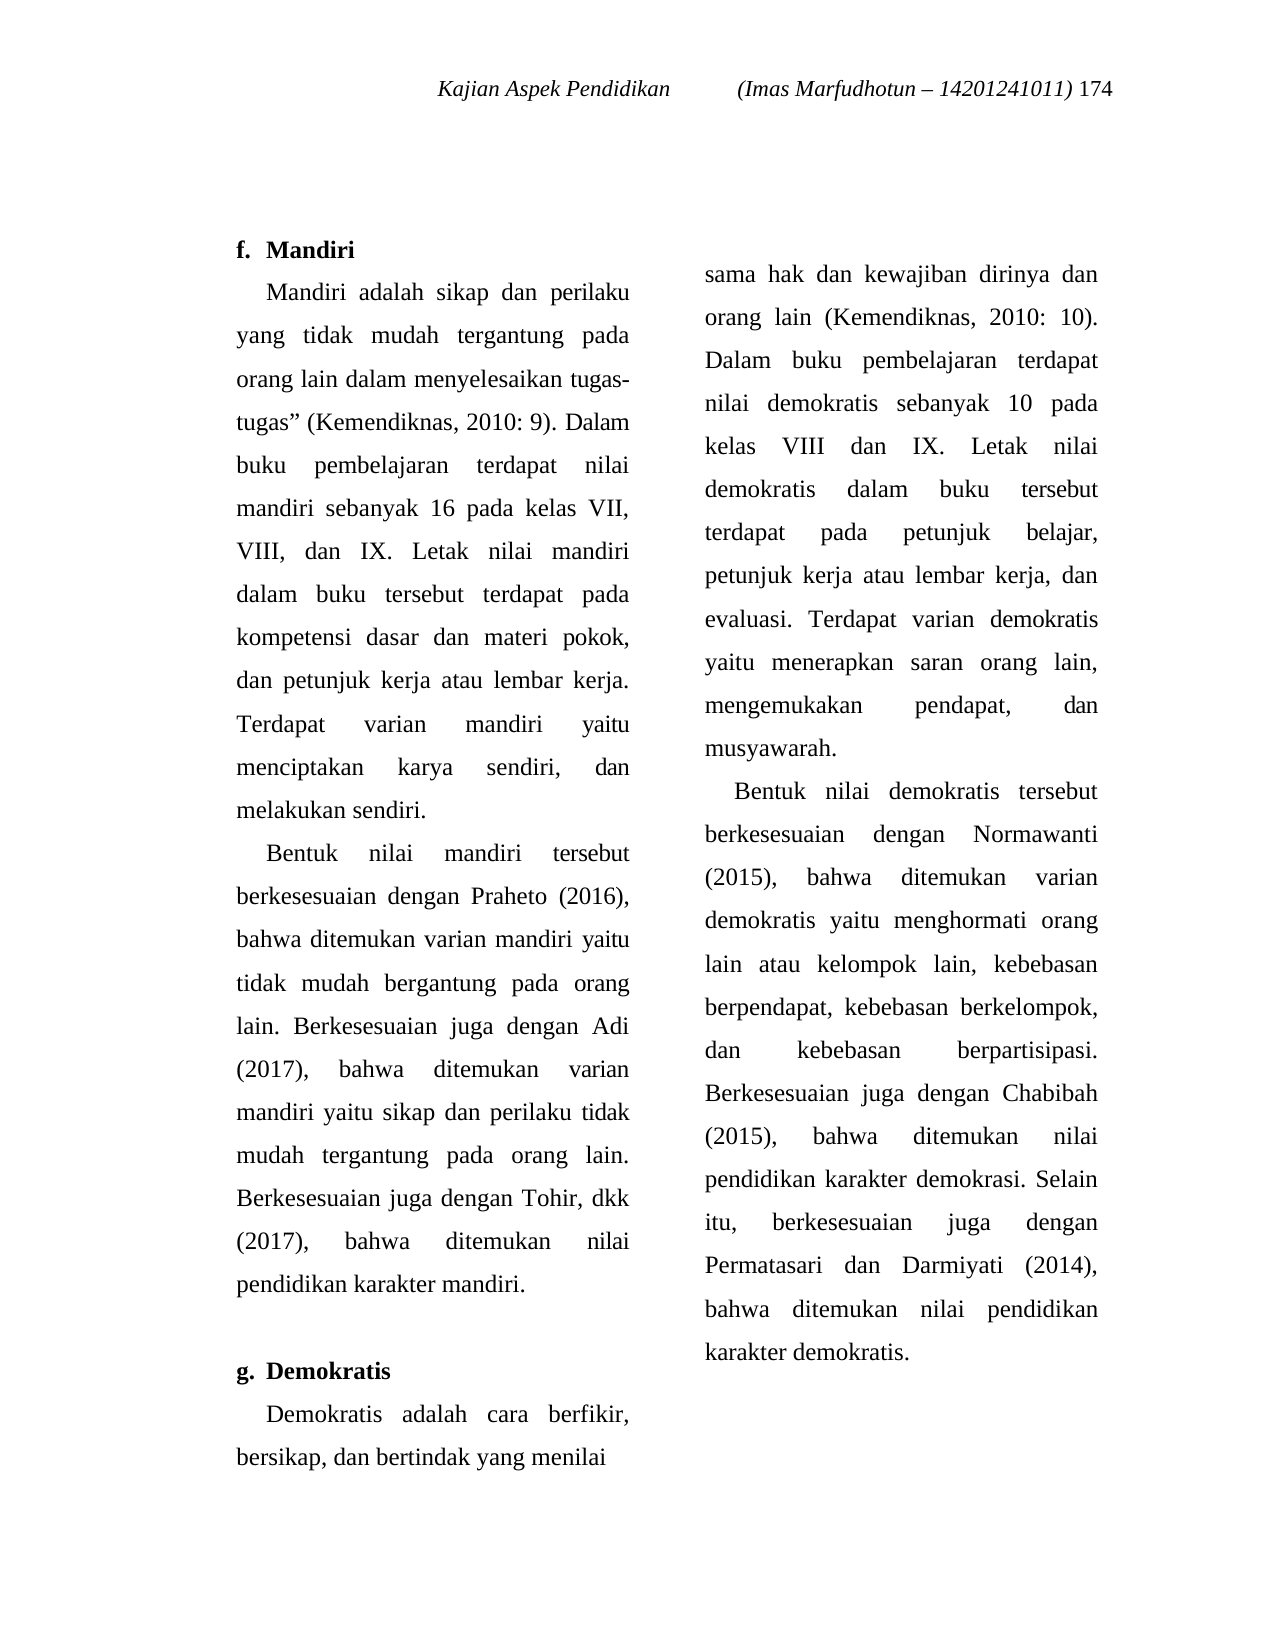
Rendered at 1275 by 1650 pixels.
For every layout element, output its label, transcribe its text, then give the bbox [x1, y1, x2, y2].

text sama hak dan kewajiban dirinya dan orang lain (Kemendiknas, 2010: 10). Dalam buku pembelajaran terdapat nilai demokratis sebanyak 10 pada kelas VIII dan IX. Letak nilai demokratis dalam buku tersebut terdapat pada petunjuk belajar, petunjuk kerja atau lembar kerja, dan evaluasi. Terdapat varian demokratis yaitu menerapkan saran orang lain, mengemukakan pendapat, dan musyawarah. [704, 259, 1098, 762]
subtitle Mandiri [236, 235, 634, 264]
text Mandiri adalah sikap dan perilaku yang tidak mudah tergantung pada orang lain dalam menyelesaikan tugas- tugas” (Kemendiknas, 2010: 9). Dalam buku pembelajaran terdapat nilai mandiri sebanyak 16 pada kelas VII, VIII, dan IX. Letak nilai mandiri dalam buku tersebut terdapat pada kompetensi dasar dan materi pokok, dan petunjuk kerja atau lembar kerja. Terdapat varian mandiri yaitu menciptakan karya sendiri, dan melakukan sendiri. [236, 277, 630, 824]
text Bentuk nilai demokratis tersebut berkesesuaian dengan Normawanti (2015), bahwa ditemukan varian demokratis yaitu menghormati orang lain atau kelompok lain, kebebasan berpendapat, kebebasan berkelompok, dan kebebasan berpartisipasi. Berkesesuaian juga dengan Chabibah (2015), bahwa ditemukan nilai pendidikan karakter demokrasi. Selain itu, berkesesuaian juga dengan Permatasari dan Darmiyati (2014), bahwa ditemukan nilai pendidikan karakter demokratis. [704, 776, 1098, 1366]
text Bentuk nilai mandiri tersebut berkesesuaian dengan Praheto (2016), bahwa ditemukan varian mandiri yaitu tidak mudah bergantung pada orang lain. Berkesesuaian juga dengan Adi (2017), bahwa ditemukan varian mandiri yaitu sikap dan perilaku tidak mudah tergantung pada orang lain. Berkesesuaian juga dengan Tohir, dkk (2017), bahwa ditemukan nilai pendidikan karakter mandiri. [236, 838, 629, 1298]
text Demokratis adalah cara berfikir, bersikap, dan bertindak yang menilai [236, 1399, 629, 1471]
subtitle Demokratis [236, 1356, 634, 1385]
